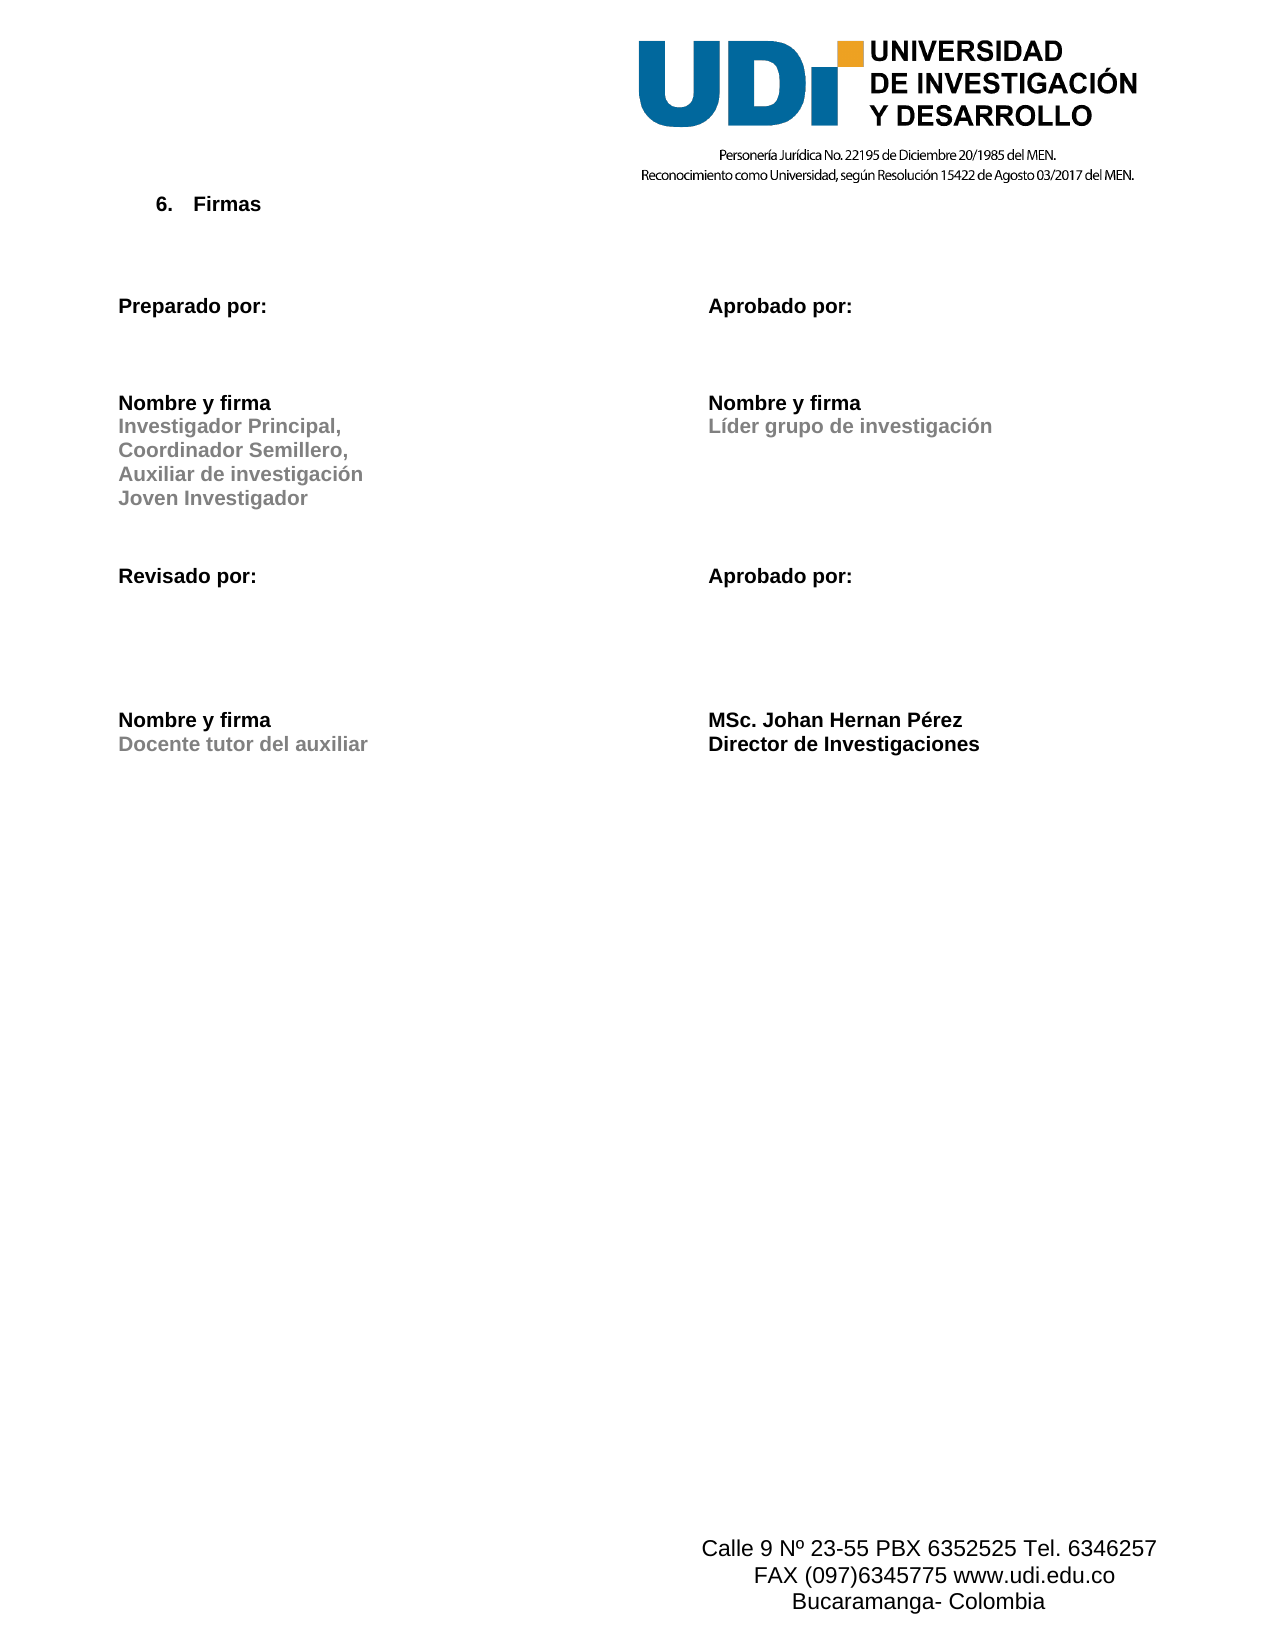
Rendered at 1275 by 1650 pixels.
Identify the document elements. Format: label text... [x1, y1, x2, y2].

list Firmas [156, 192, 1157, 216]
text Investigador Principal, Líder grupo de investigación [118, 414, 1157, 438]
text Joven Investigador [118, 486, 1157, 510]
text Auxiliar de investigación [118, 462, 1157, 486]
text Nombre y firma Nombre y firma [118, 390, 1157, 414]
text Revisado por: Aprobado por: [118, 564, 1157, 588]
picture [618, 21, 1157, 192]
text Preparado por: Aprobado por: [118, 293, 1157, 317]
text Nombre y firma MSc. Johan Hernan Pérez [118, 708, 1157, 732]
text Coordinador Semillero, [118, 438, 1157, 462]
text Docente tutor del auxiliar Director de Investigaciones [118, 732, 1157, 756]
